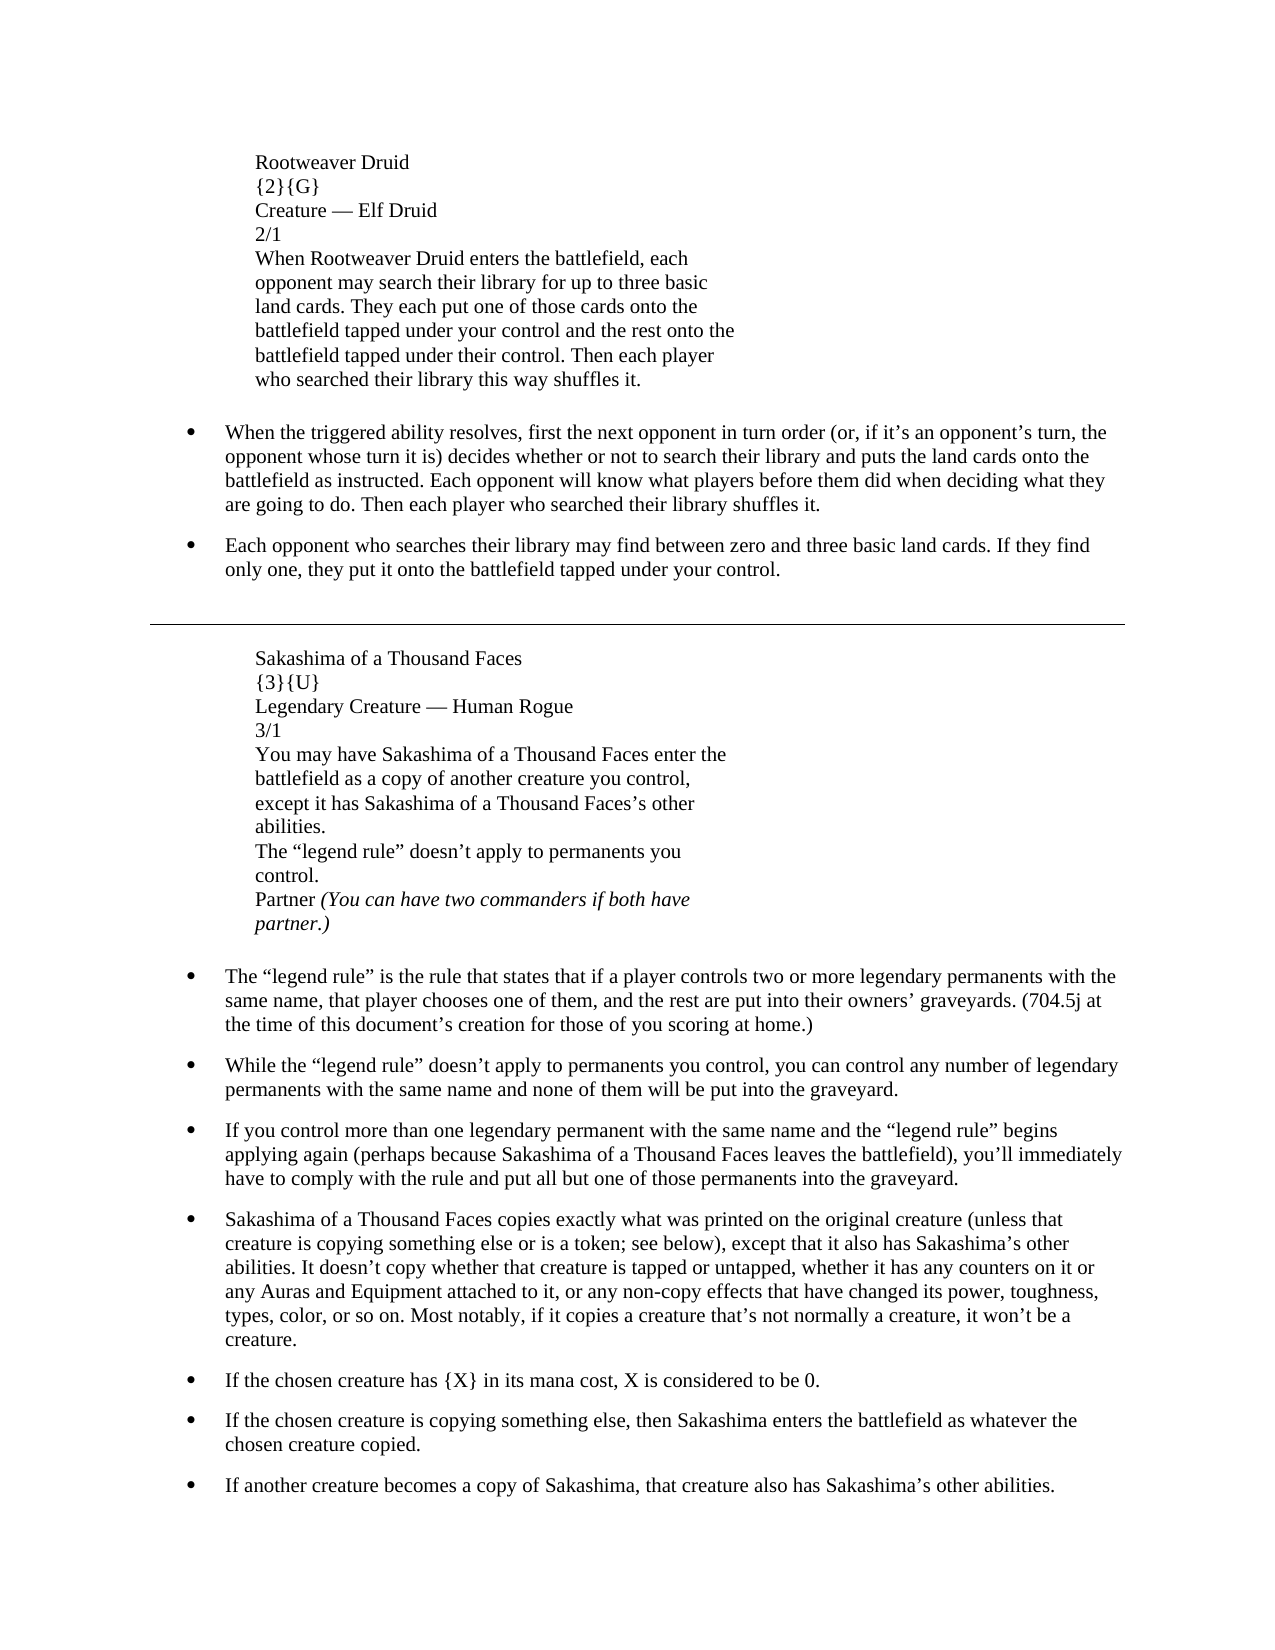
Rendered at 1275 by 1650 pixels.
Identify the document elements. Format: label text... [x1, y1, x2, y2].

list When the triggered ability resolves, first the next opponent in turn order (or, if it’s an opponent’s turn, the opponent whose turn it is) decides whether or not to search their library and puts the land cards onto the battlefield as instructed. Each opponent will know what players before them did when deciding what they are going to do. Then each player who searched their library shuffles it. [187, 420, 1125, 516]
list Sakashima of a Thousand Faces copies exactly what was printed on the original creature (unless that creature is copying something else or is a token; see below), except that it also has Sakashima’s other abilities. It doesn’t copy whether that creature is tapped or untapped, whether it has any counters on it or any Auras and Equipment attached to it, or any non-copy effects that have changed its power, toughness, types, color, or so on. Most notably, if it copies a creature that’s not normally a creature, it won’t be a creature. [187, 1206, 1125, 1351]
text Rootweaver Druid {2}{G} Creature — Elf Druid 2/1 When Rootweaver Druid enters the battlefield, each opponent may search their library for up to three basic land cards. They each put one of those cards onto the battlefield tapped under your control and the rest onto the battlefield tapped under their control. Then each player who searched their library this way shuffles it. [255, 150, 735, 391]
list If the chosen creature has {X} in its mana cost, X is considered to be 0. [187, 1367, 1125, 1392]
list The “legend rule” is the rule that states that if a player controls two or more legendary permanents with the same name, that player chooses one of them, and the rest are put into their owners’ graveyards. (704.5j at the time of this document’s creation for those of you scoring at home.) [187, 964, 1125, 1036]
list While the “legend rule” doesn’t apply to permanents you control, you can control any number of legendary permanents with the same name and none of them will be put into the graveyard. [187, 1053, 1125, 1101]
list Each opponent who searches their library may find between zero and three basic land cards. If they find only one, they put it onto the battlefield tapped under your control. [187, 533, 1125, 581]
list If you control more than one legendary permanent with the same name and the “legend rule” begins applying again (perhaps because Sakashima of a Thousand Faces leaves the battlefield), you’ll immediately have to comply with the rule and put all but one of those permanents into the graveyard. [187, 1118, 1125, 1190]
list If the chosen creature is copying something else, then Sakashima enters the battlefield as whatever the chosen creature copied. [187, 1408, 1125, 1456]
list If another creature becomes a copy of Sakashima, that creature also has Sakashima’s other abilities. [187, 1473, 1125, 1497]
text Sakashima of a Thousand Faces {3}{U} Legendary Creature — Human Rogue 3/1 You may have Sakashima of a Thousand Faces enter the battlefield as a copy of another creature you control, except it has Sakashima of a Thousand Faces’s other abilities. The “legend rule” doesn’t apply to permanents you control. Partner (You can have two commanders if both have partner.) [255, 646, 735, 935]
